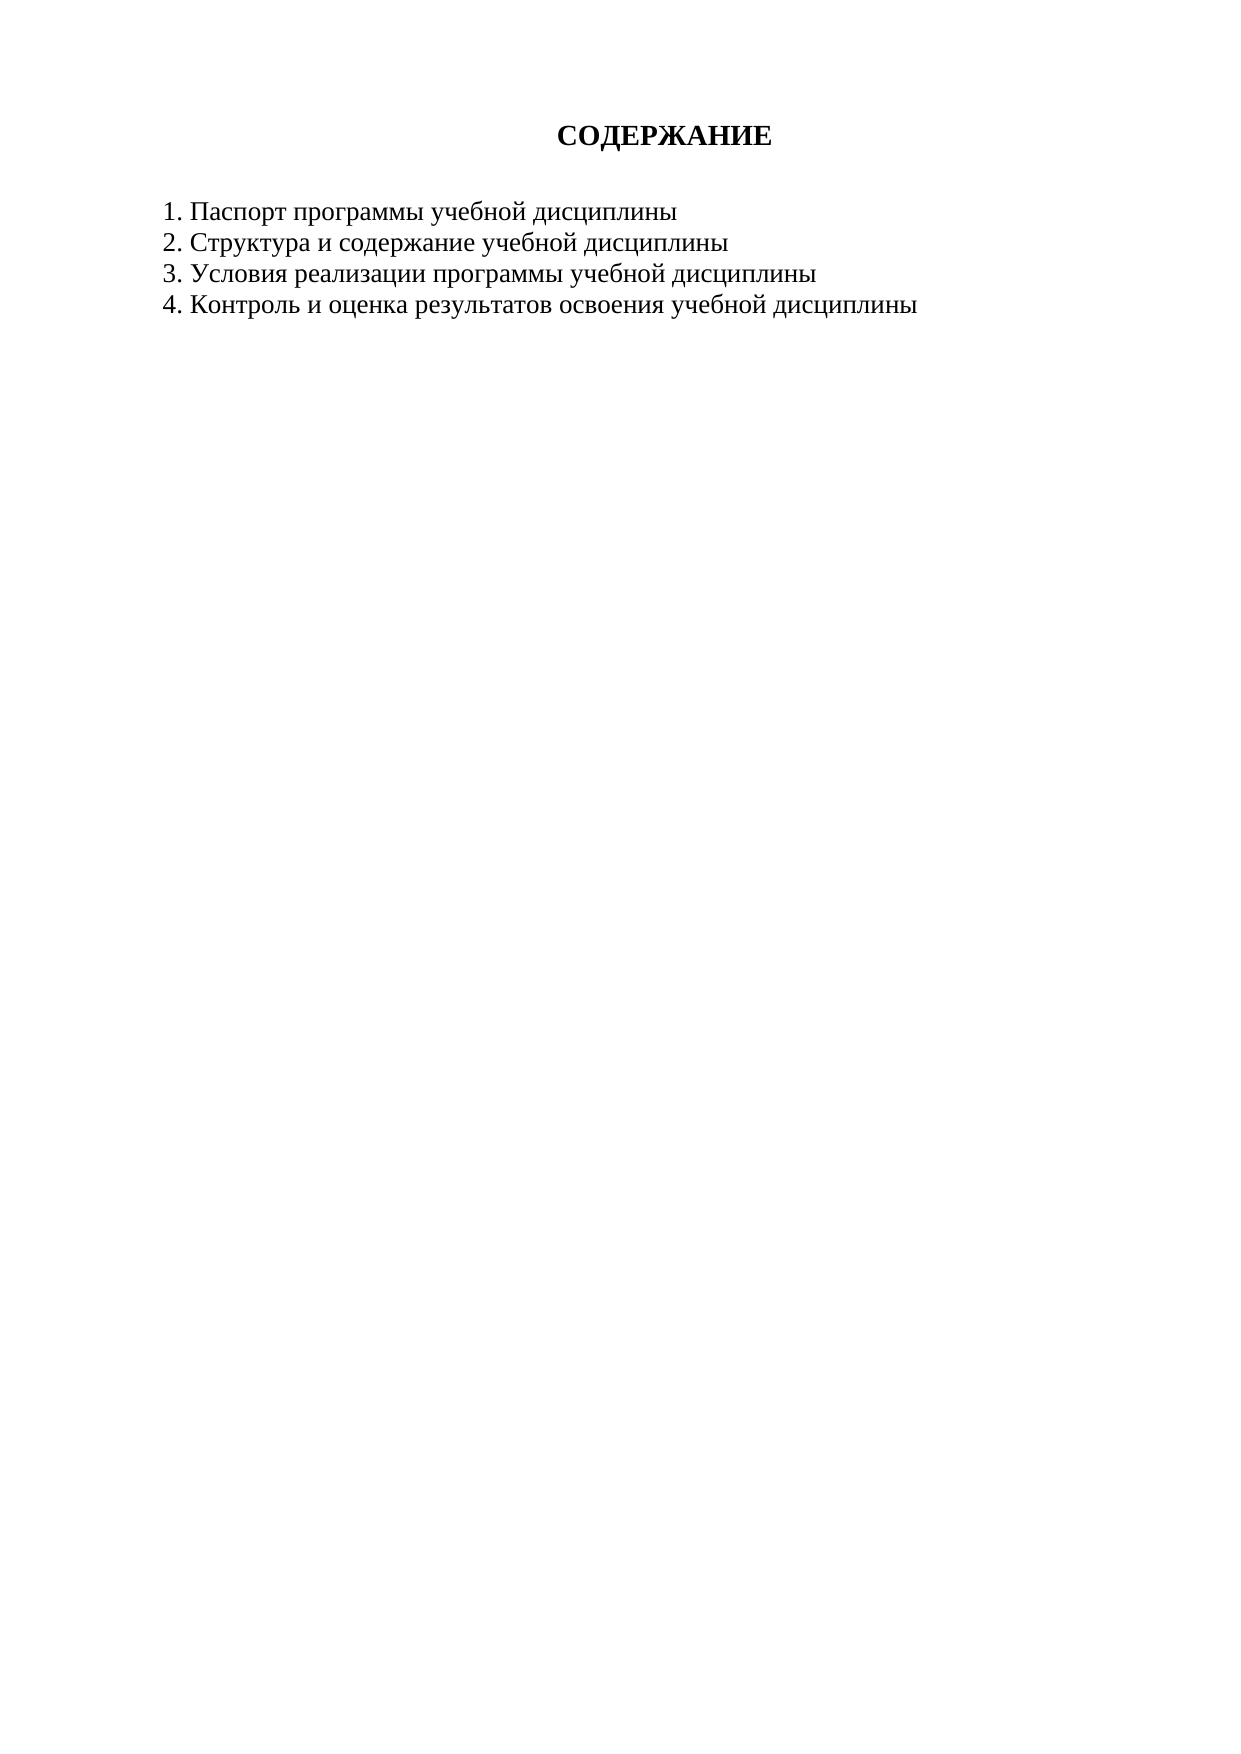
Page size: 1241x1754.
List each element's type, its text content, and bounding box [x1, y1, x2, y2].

text 1. Паспорт программы учебной дисциплины [162, 195, 1167, 226]
text 4. Контроль и оценка результатов освоения учебной дисциплины [162, 289, 1167, 320]
text 3. Условия реализации программы учебной дисциплины [162, 257, 1167, 289]
text 2. Структура и содержание учебной дисциплины [162, 226, 1167, 257]
text СОДЕРЖАНИЕ [162, 118, 1167, 152]
